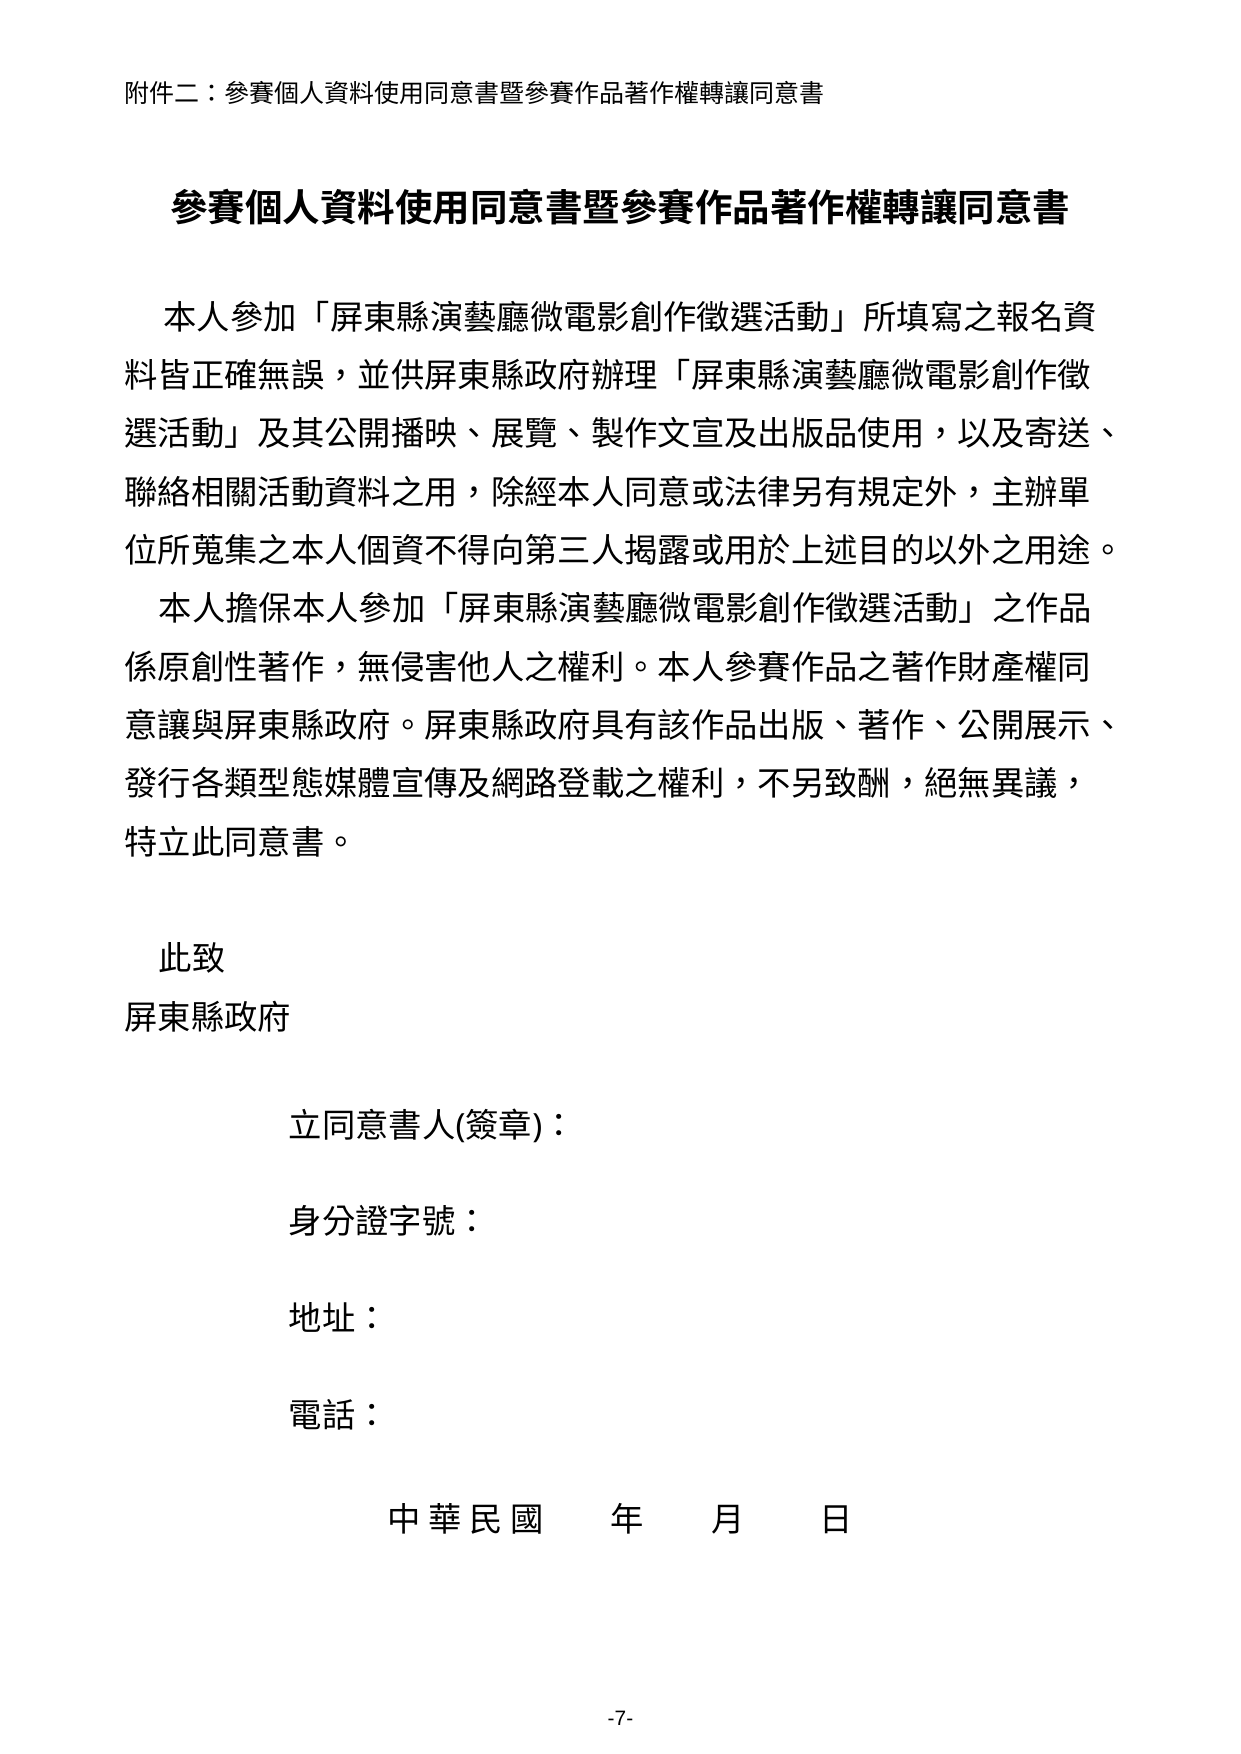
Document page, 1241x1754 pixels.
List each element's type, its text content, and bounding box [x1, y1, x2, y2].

text 中 華 民 國 年 月 日 [124, 1485, 1116, 1543]
text 屏東縣政府 [124, 982, 1116, 1041]
text 此致 [124, 924, 1116, 982]
text 立同意書人(簽章)： [124, 1098, 1116, 1147]
text 本人擔保本人參加「屏東縣演藝廳微電影創作徵選活動」之作品係原創性著作，無侵害他人之權利。本人參賽作品之著作財產權同意讓與屏東縣政府。屏東縣政府具有該作品出版、著作、公開展示、發行各類型態媒體宣傳及網路登載之權利，不另致酬，絕無異議，特立此同意書。 [124, 574, 1116, 866]
text 附件二：參賽個人資料使用同意書暨參賽作品著作權轉讓同意書 [124, 74, 1116, 110]
text 電話： [124, 1388, 1116, 1437]
text 參賽個人資料使用同意書暨參賽作品著作權轉讓同意書 [124, 178, 1116, 232]
text 本人參加「屏東縣演藝廳微電影創作徵選活動」所填寫之報名資料皆正確無誤，並供屏東縣政府辦理「屏東縣演藝廳微電影創作徵選活動」及其公開播映、展覽、製作文宣及出版品使用，以及寄送、聯絡相關活動資料之用，除經本人同意或法律另有規定外，主辦單位所蒐集之本人個資不得向第三人揭露或用於上述目的以外之用途。 [124, 282, 1116, 574]
text 身分證字號： [124, 1195, 1116, 1243]
text 地址： [124, 1292, 1116, 1340]
